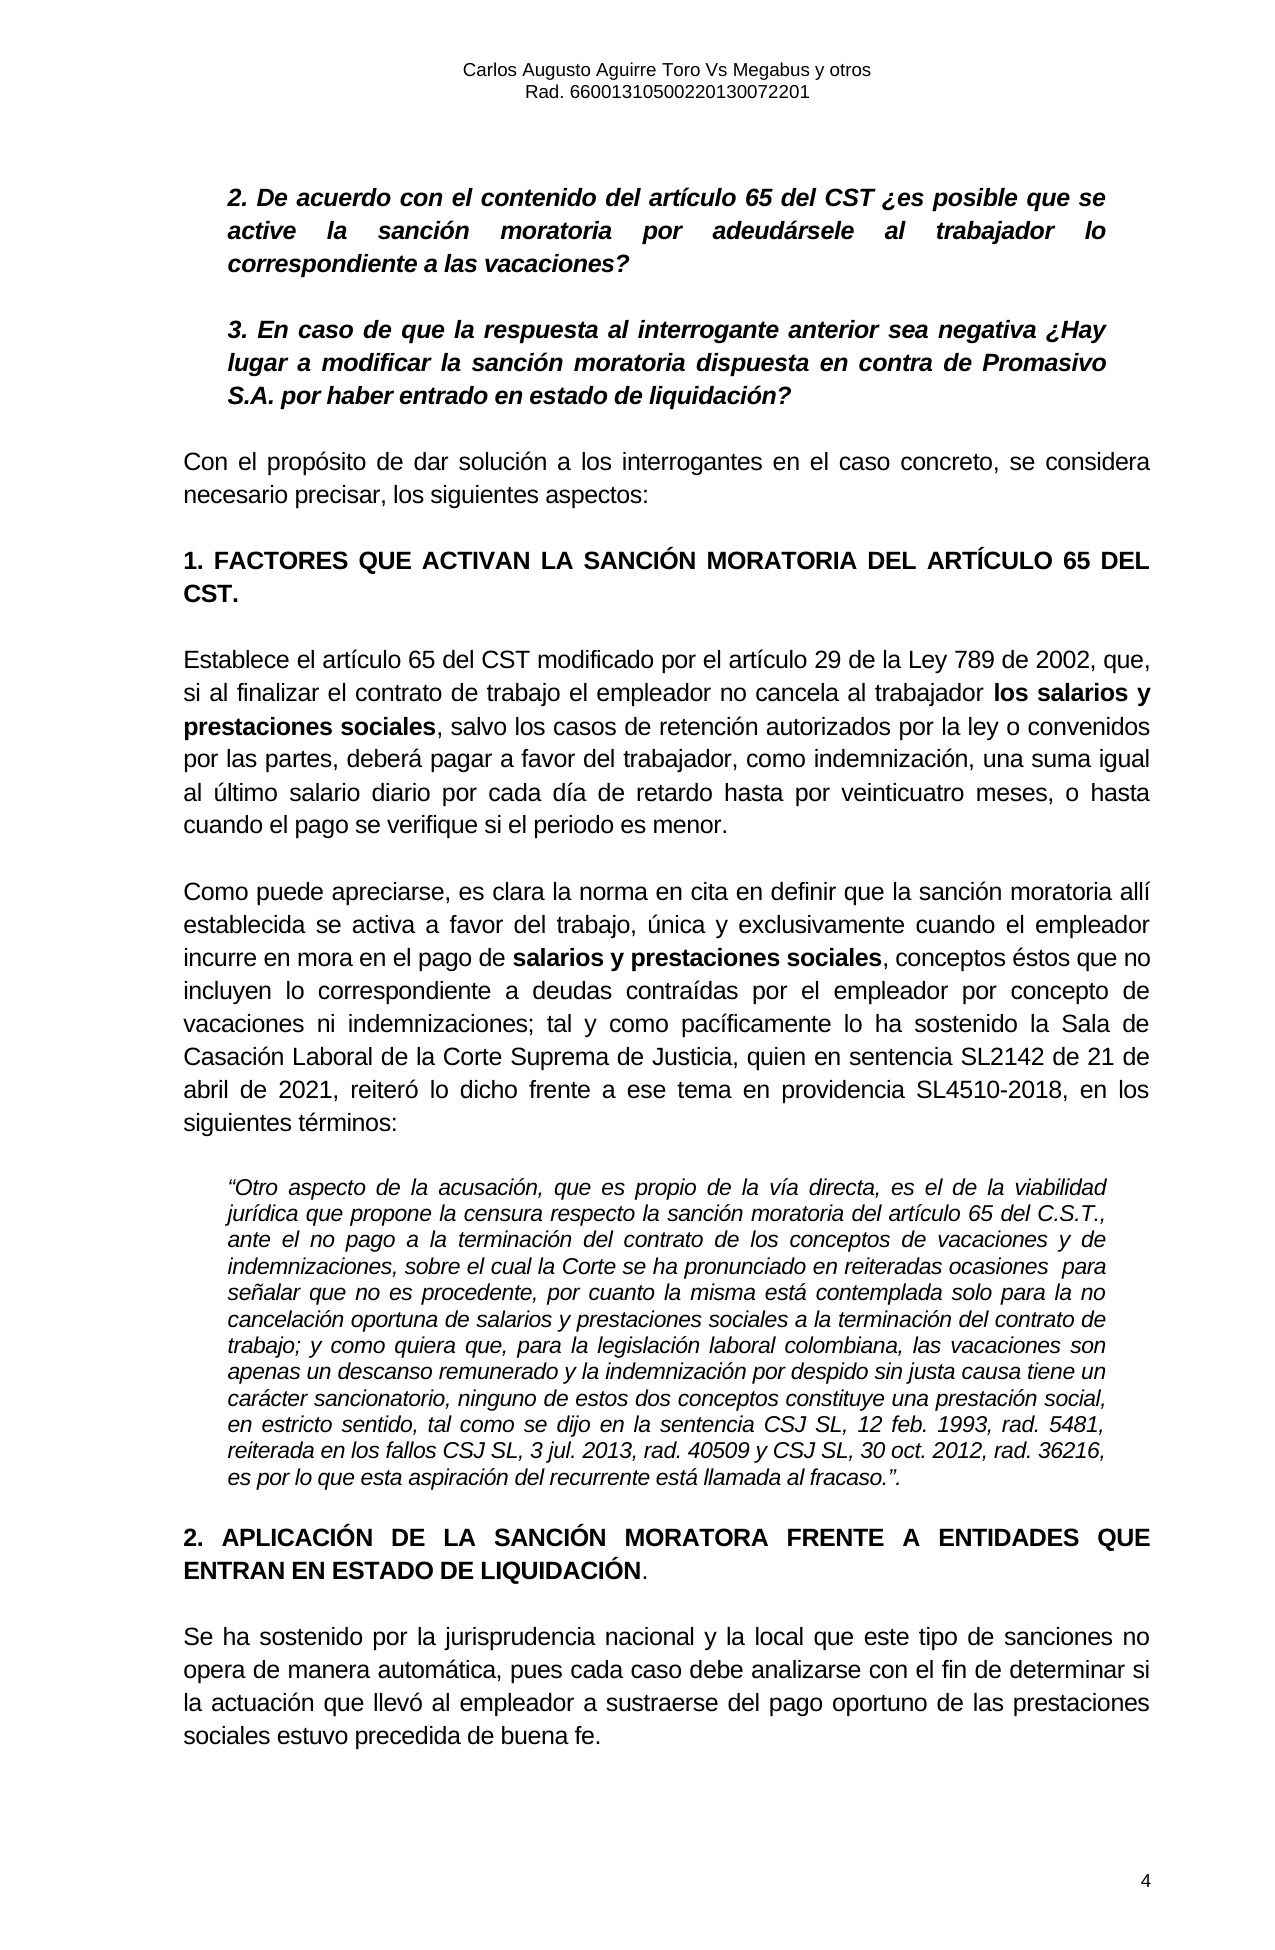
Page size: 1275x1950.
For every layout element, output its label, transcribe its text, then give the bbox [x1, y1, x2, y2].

text Con el propósito de dar solución a los interrogantes en el caso concreto, se considera necesario precisar, los siguientes aspectos: [183, 447, 1151, 509]
text 1. FACTORES QUE ACTIVAN LA SANCIÓN MORATORIA DEL ARTÍCULO 65 DEL CST. [183, 546, 1151, 608]
text “Otro aspecto de la acusación, que es propio de la vía directa, es el de la viabilidad jurídica que propone la censura respecto la sanción moratoria del artículo 65 del C.S.T., ante el no pago a la terminación del contrato de los conceptos de vacaciones y de indemnizaciones, sobre el cual la Corte se ha pronunciado en reiteradas ocasiones para señalar que no es procedente, por cuanto la misma está contemplada solo para la no cancelación oportuna de salarios y prestaciones sociales a la terminación del contrato de trabajo; y como quiera que, para la legislación laboral colombiana, las vacaciones son apenas un descanso remunerado y la indemnización por despido sin justa causa tiene un carácter sancionatorio, ninguno de estos dos conceptos constituye una prestación social, en estricto sentido, tal como se dijo en la sentencia CSJ SL, 12 feb. 1993, rad. 5481, reiterada en los fallos CSJ SL, 3 jul. 2013, rad. 40509 y CSJ SL, 30 oct. 2012, rad. 36216, es por lo que esta aspiración del recurrente está llamada al fracaso.”. [227, 1174, 1107, 1490]
text 2. APLICACIÓN DE LA SANCIÓN MORATORA FRENTE A ENTIDADES QUE ENTRAN EN ESTADO DE LIQUIDACIÓN. [183, 1523, 1151, 1585]
text 3. En caso de que la respuesta al interrogante anterior sea negativa ¿Hay lugar a modificar la sanción moratoria dispuesta en contra de Promasivo S.A. por haber entrado en estado de liquidación? [227, 315, 1107, 410]
text 2. De acuerdo con el contenido del artículo 65 del CST ¿es posible que se active la sanción moratoria por adeudársele al trabajador lo correspondiente a las vacaciones? [227, 183, 1107, 278]
text Se ha sostenido por la jurisprudencia nacional y la local que este tipo de sanciones no opera de manera automática, pues cada caso debe analizarse con el fin de determinar si la actuación que llevó al empleador a sustraerse del pago oportuno de las prestaciones sociales estuvo precedida de buena fe. [183, 1622, 1151, 1750]
text Establece el artículo 65 del CST modificado por el artículo 29 de la Ley 789 de 2002, que, si al finalizar el contrato de trabajo el empleador no cancela al trabajador los salarios y prestaciones sociales, salvo los casos de retención autorizados por la ley o convenidos por las partes, deberá pagar a favor del trabajador, como indemnización, una suma igual al último salario diario por cada día de retardo hasta por veinticuatro meses, o hasta cuando el pago se verifique si el periodo es menor. [183, 645, 1151, 839]
text Como puede apreciarse, es clara la norma en cita en definir que la sanción moratoria allí establecida se activa a favor del trabajo, única y exclusivamente cuando el empleador incurre en mora en el pago de salarios y prestaciones sociales, conceptos éstos que no incluyen lo correspondiente a deudas contraídas por el empleador por concepto de vacaciones ni indemnizaciones; tal y como pacíficamente lo ha sostenido la Sala de Casación Laboral de la Corte Suprema de Justicia, quien en sentencia SL2142 de 21 de abril de 2021, reiteró lo dicho frente a ese tema en providencia SL4510-2018, en los siguientes términos: [183, 877, 1151, 1136]
